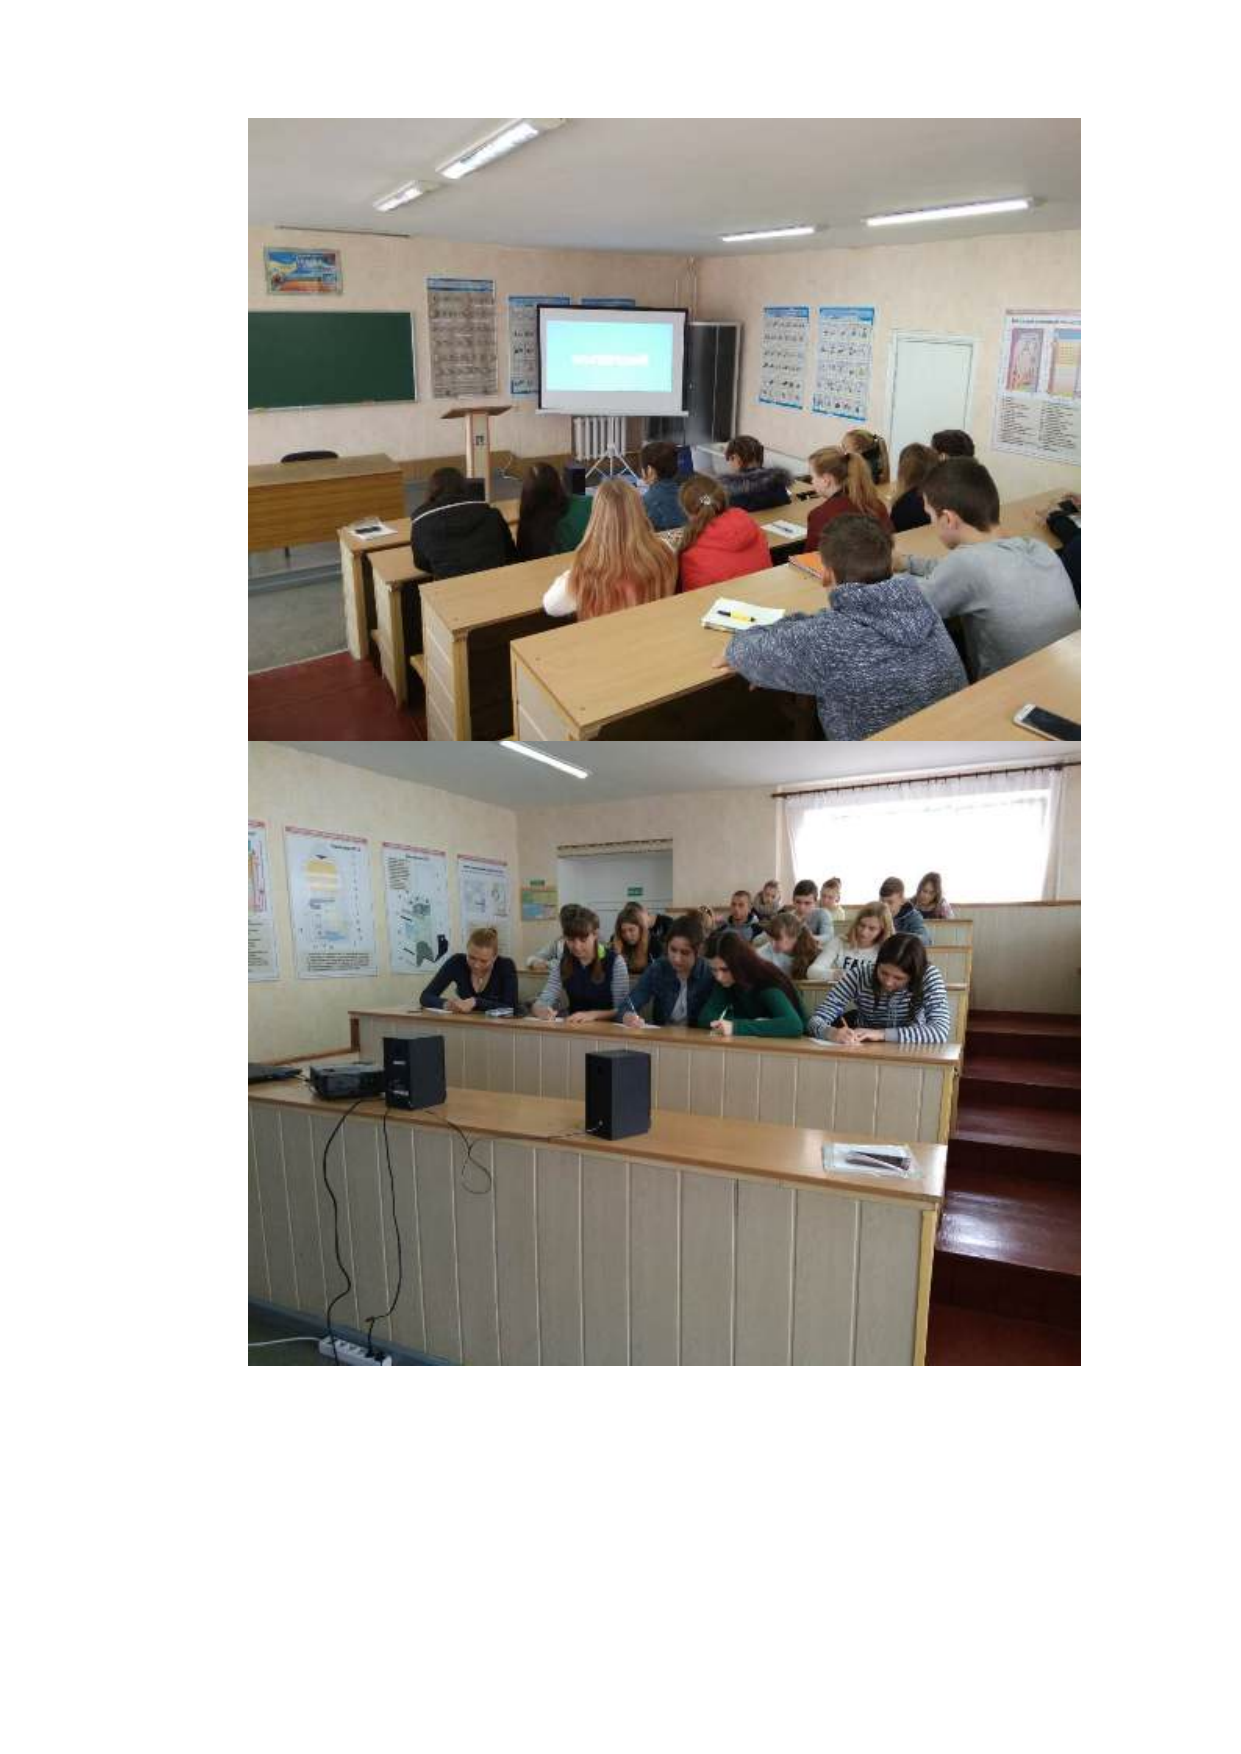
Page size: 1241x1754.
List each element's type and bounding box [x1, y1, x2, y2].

picture [248, 118, 1081, 1366]
